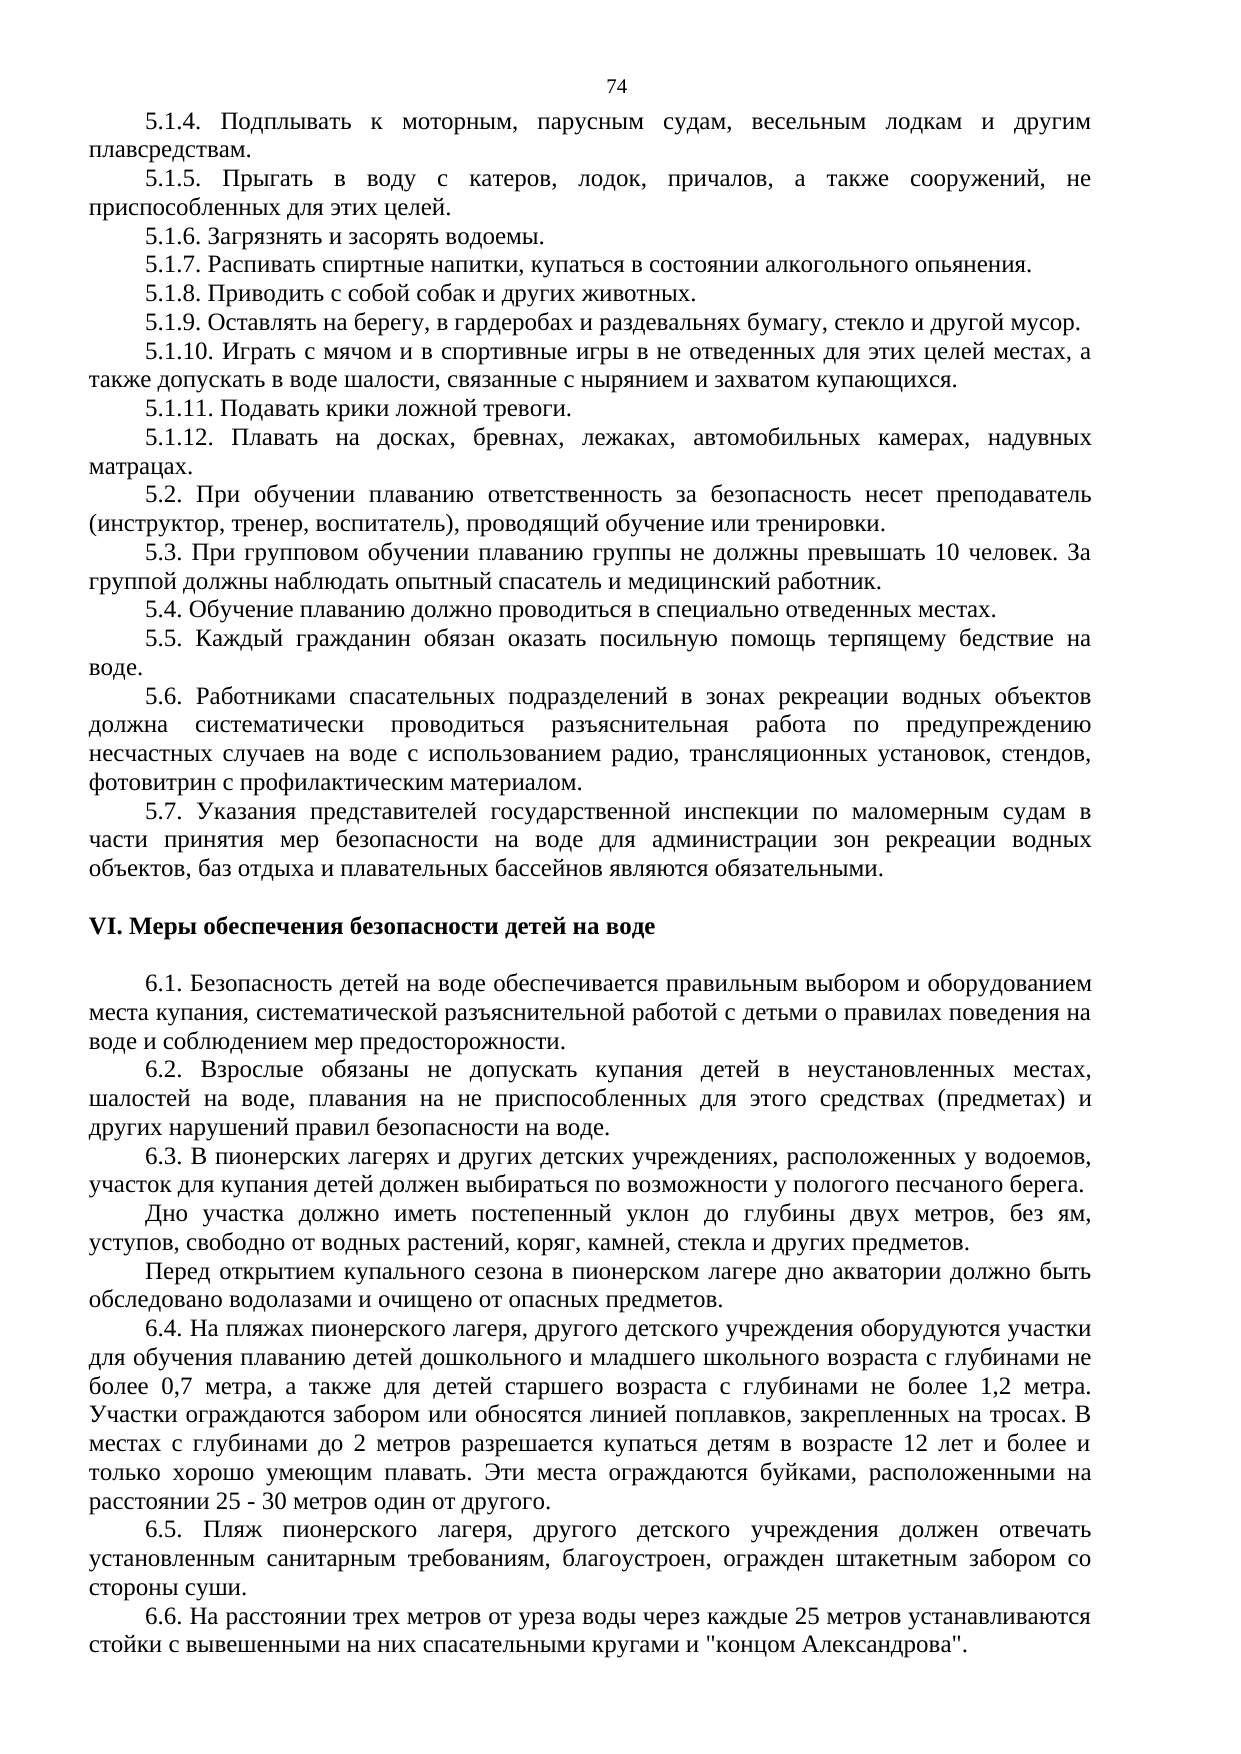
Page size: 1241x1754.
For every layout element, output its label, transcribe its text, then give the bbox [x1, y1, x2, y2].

text 5.1.12. Плавать на досках, бревнах, лежаках, автомобильных камерах, надувных матрацах. [89, 422, 1092, 479]
text 5.3. При групповом обучении плаванию группы не должны превышать 10 человек. За группой должны наблюдать опытный спасатель и медицинский работник. [89, 537, 1092, 594]
text 5.5. Каждый гражданин обязан оказать посильную помощь терпящему бедствие на воде. [89, 623, 1092, 681]
text 6.4. На пляжах пионерского лагеря, другого детского учреждения оборудуются участки для обучения плаванию детей дошкольного и младшего школьного возраста с глубинами не более , а также для детей старшего возраста с глубинами не более . Участки ограждаются забором или обносятся линией поплавков, закрепленных на тросах. В местах с глубинами до разрешается купаться детям в возрасте 12 лет и более и только хорошо умеющим плавать. Эти места ограждаются буйками, расположенными на расстоянии 25 - один от другого. [89, 1313, 1092, 1514]
text 6.5. Пляж пионерского лагеря, другого детского учреждения должен отвечать установленным санитарным требованиям, благоустроен, огражден штакетным забором со стороны суши. [89, 1514, 1092, 1601]
text 5.1.8. Приводить с собой собак и других животных. [89, 278, 1092, 307]
text 5.1.4. Подплывать к моторным, парусным судам, весельным лодкам и другим плавсредствам. [89, 106, 1092, 163]
text 5.1.10. Играть с мячом и в спортивные игры в не отведенных для этих целей местах, а также допускать в воде шалости, связанные с нырянием и захватом купающихся. [89, 336, 1092, 393]
text 6.2. Взрослые обязаны не допускать купания детей в неустановленных местах, шалостей на воде, плавания на не приспособленных для этого средствах (предметах) и других нарушений правил безопасности на воде. [89, 1054, 1092, 1141]
text 5.1.6. Загрязнять и засорять водоемы. [89, 221, 1092, 249]
text VI. Меры обеспечения безопасности детей на воде [89, 911, 1092, 939]
text 5.1.7. Распивать спиртные напитки, купаться в состоянии алкогольного опьянения. [89, 249, 1092, 278]
text 5.2. При обучении плаванию ответственность за безопасность несет преподаватель (инструктор, тренер, воспитатель), проводящий обучение или тренировки. [89, 479, 1092, 537]
text 5.7. Указания представителей государственной инспекции по маломерным судам в части принятия мер безопасности на воде для администрации зон рекреации водных объектов, баз отдыха и плавательных бассейнов являются обязательными. [89, 796, 1092, 882]
text 5.1.11. Подавать крики ложной тревоги. [89, 393, 1092, 422]
text 5.4. Обучение плаванию должно проводиться в специально отведенных местах. [89, 594, 1092, 623]
text 5.1.5. Прыгать в воду с катеров, лодок, причалов, а также сооружений, не приспособленных для этих целей. [89, 163, 1092, 221]
text 6.1. Безопасность детей на воде обеспечивается правильным выбором и оборудованием места купания, систематической разъяснительной работой с детьми о правилах поведения на воде и соблюдением мер предосторожности. [89, 968, 1092, 1054]
text 6.6. На расстоянии трех метров от уреза воды через каждые устанавливаются стойки с вывешенными на них спасательными кругами и "концом Александрова". [89, 1601, 1092, 1658]
text Перед открытием купального сезона в пионерском лагере дно акватории должно быть обследовано водолазами и очищено от опасных предметов. [89, 1256, 1092, 1313]
text 5.1.9. Оставлять на берегу, в гардеробах и раздевальнях бумагу, стекло и другой мусор. [89, 307, 1092, 336]
text Дно участка должно иметь постепенный уклон до глубины двух метров, без ям, уступов, свободно от водных растений, коряг, камней, стекла и других предметов. [89, 1198, 1092, 1256]
text 6.3. В пионерских лагерях и других детских учреждениях, расположенных у водоемов, участок для купания детей должен выбираться по возможности у пологого песчаного берега. [89, 1141, 1092, 1198]
text 5.6. Работниками спасательных подразделений в зонах рекреации водных объектов должна систематически проводиться разъяснительная работа по предупреждению несчастных случаев на воде с использованием радио, трансляционных установок, стендов, фотовитрин с профилактическим материалом. [89, 681, 1092, 796]
